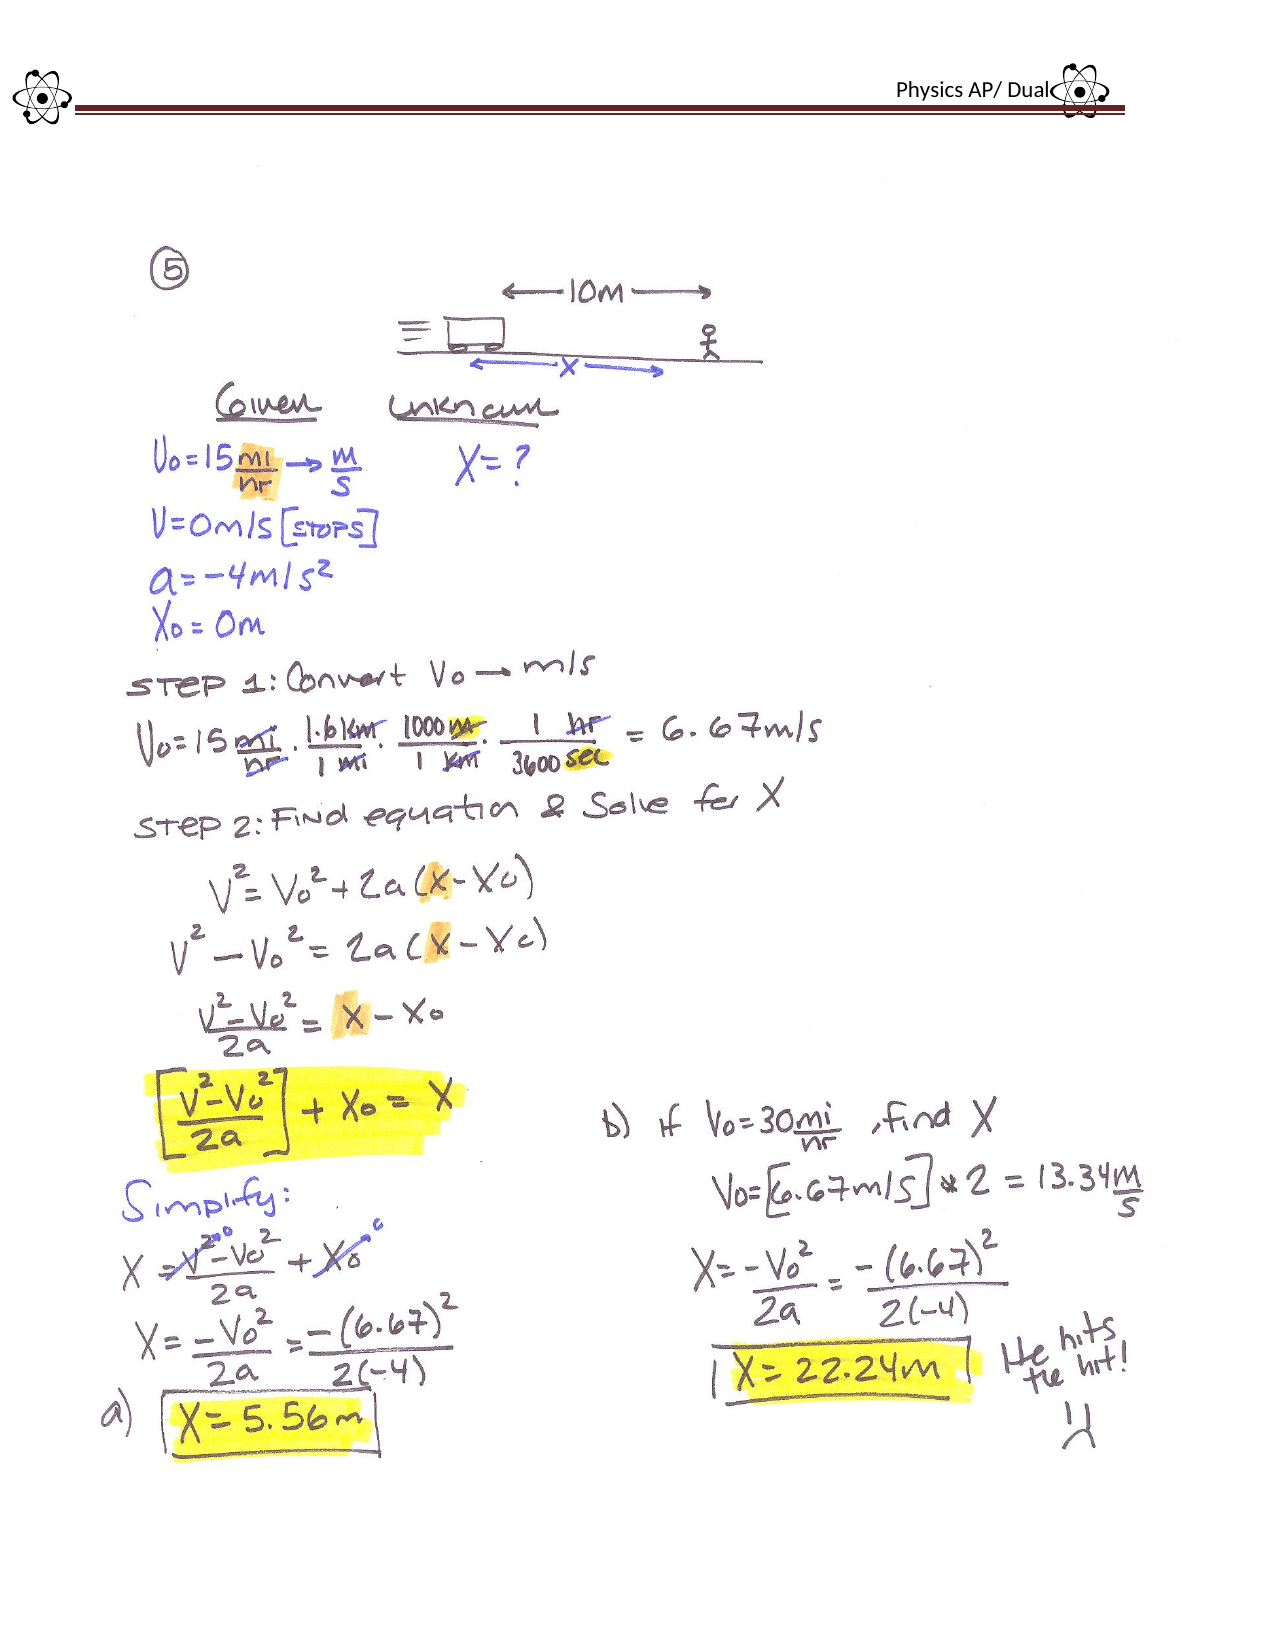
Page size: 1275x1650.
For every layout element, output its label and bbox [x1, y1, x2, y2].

picture [75, 150, 1198, 1552]
